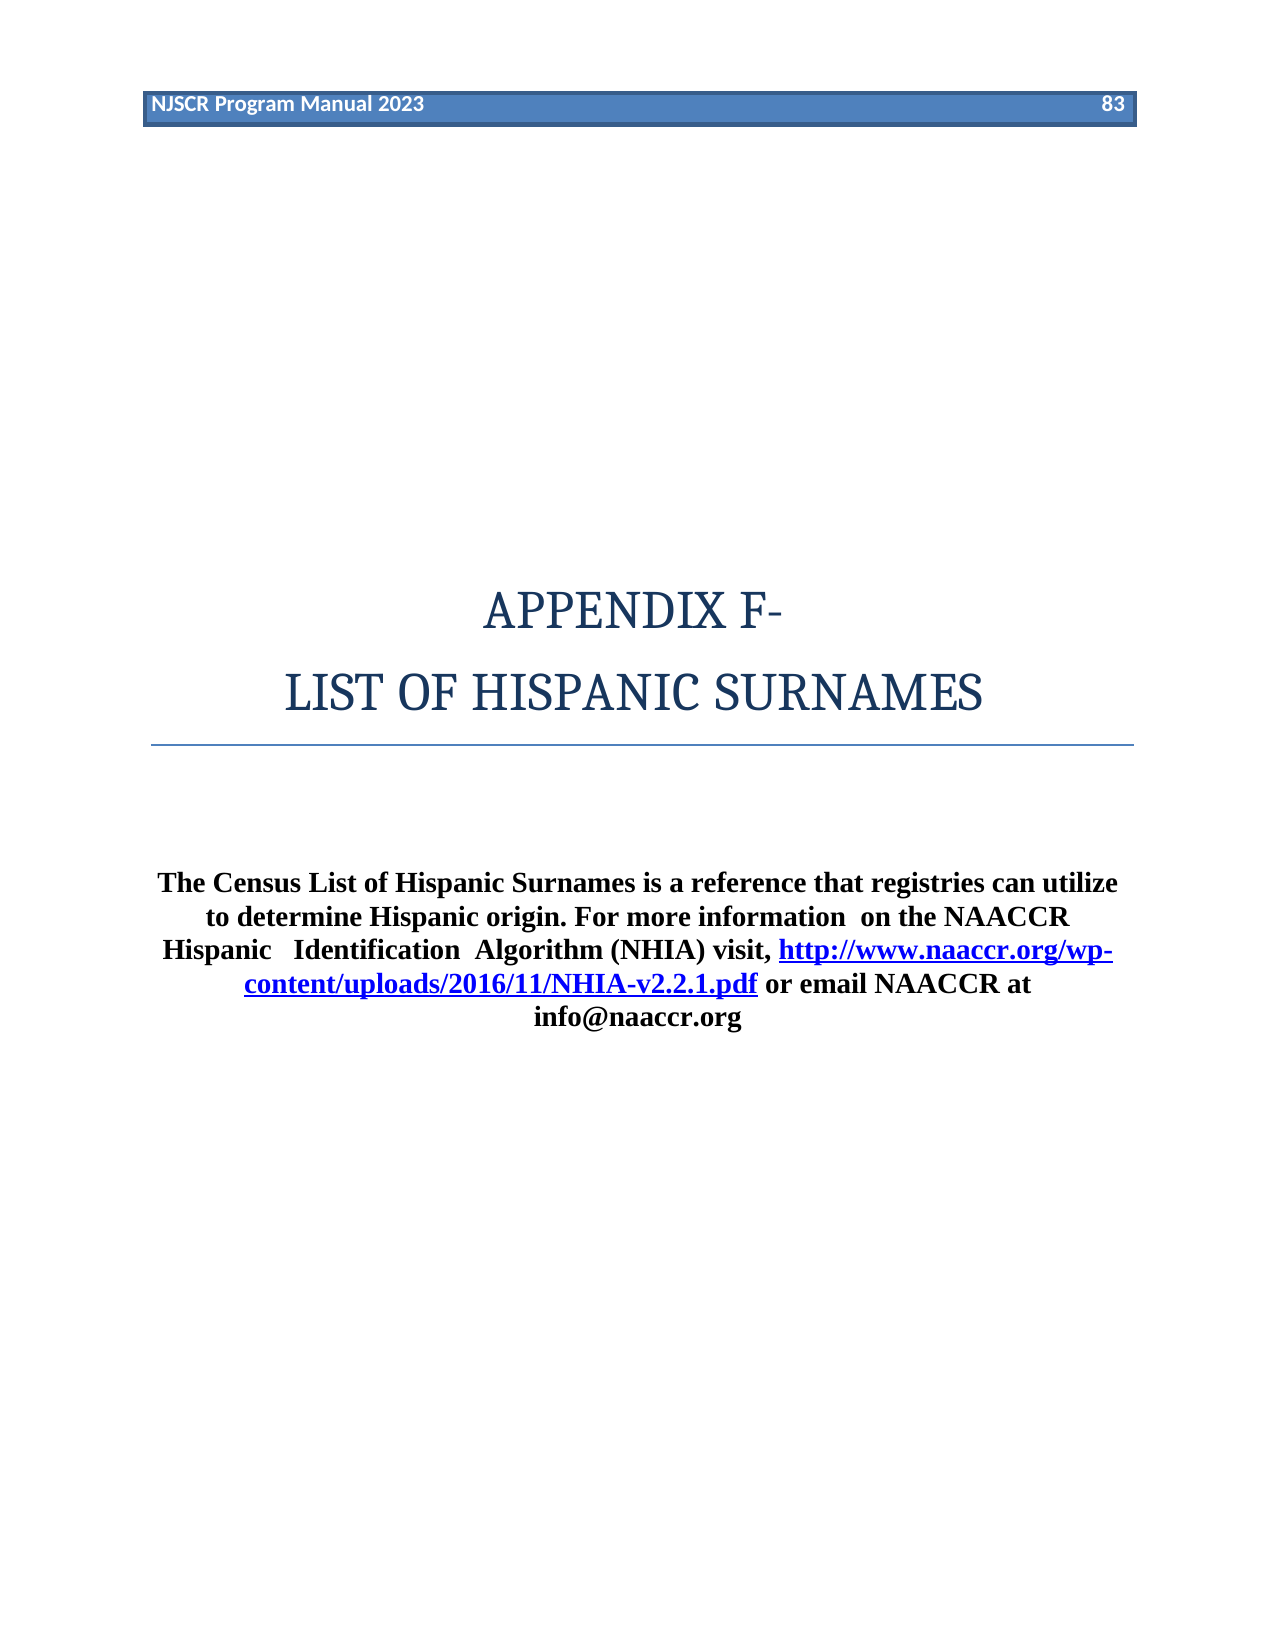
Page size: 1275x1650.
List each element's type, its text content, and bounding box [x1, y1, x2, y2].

text APPENDIX F- [150, 580, 1118, 642]
text LIST OF HISPANIC SURNAMES [150, 662, 1118, 724]
subtitle The Census List of Hispanic Surnames is a reference that registries can utilize to determine Hispanic origin. For more information on the NAACCR Hispanic Identification Algorithm (NHIA) visit, http://www.naaccr.org/wp-content/uploads/2016/11/NHIA-v2.2.1.pdf or email NAACCR at info@naaccr.org [154, 865, 1121, 1033]
